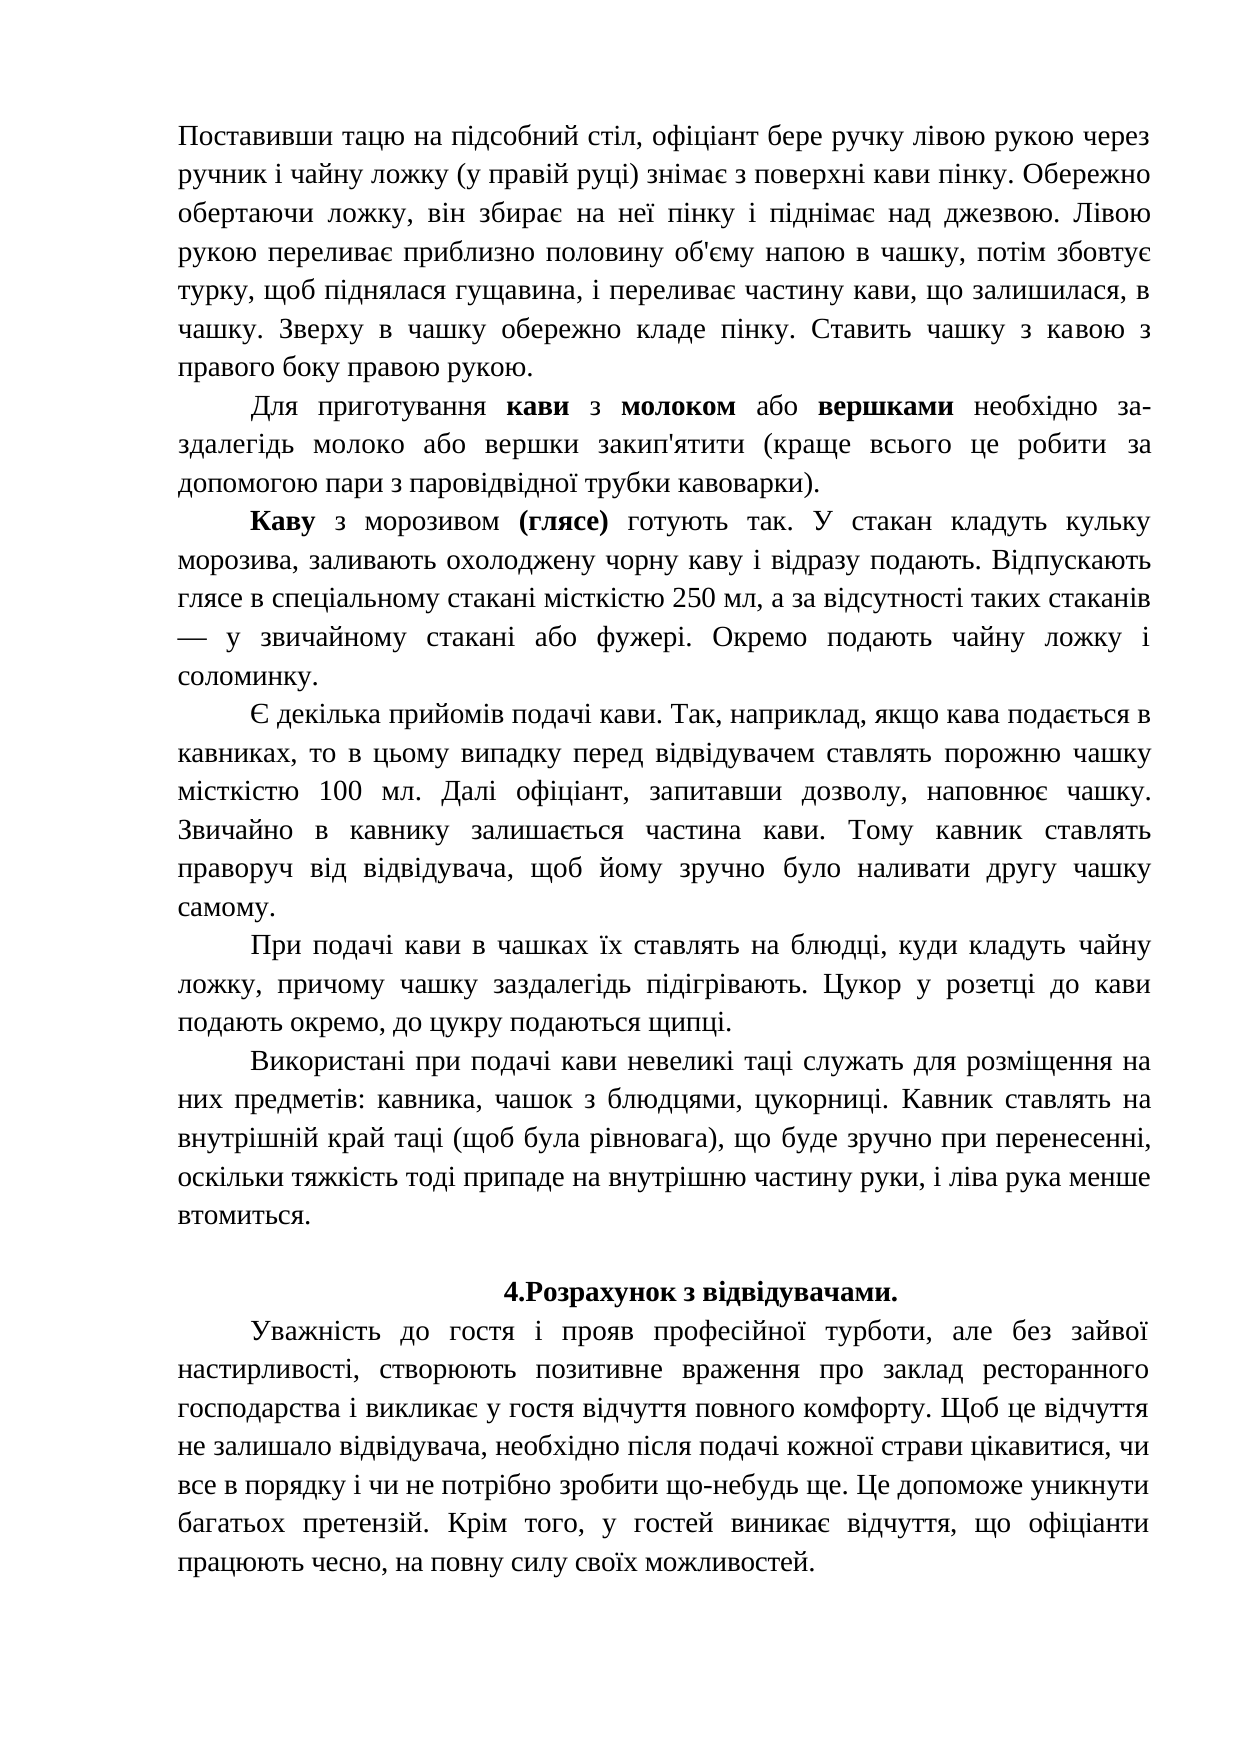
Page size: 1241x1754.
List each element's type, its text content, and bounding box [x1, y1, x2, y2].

text Використані при подачі кави невеликі таці служать для розміщення на них предметів: кавника, чашок з блюдцями, цукорниці. Кавник ставлять на внутрішній край таці (щоб була рівновага), що буде зручно при перенесенні, оскільки тяжкість тоді припаде на внутрішню частину руки, і ліва рука менше втомиться. [177, 1043, 1152, 1231]
text Уважність до гостя і прояв професійної турботи, але без зайвої настирливості, створюють позитивне враження про заклад ресторанного господарства і викликає у гостя відчуття повного комфорту. Щоб це відчуття не залишало відвідувача, необхідно після подачі кожної страви цікавитися, чи все в порядку і чи не потрібно зробити що-небудь ще. Це допоможе уникнути багатьох претензій. Крім того, у гостей виникає відчуття, що офіціанти працюють чесно, на повну силу своїх можливостей. [177, 1313, 1150, 1578]
text Каву з морозивом (глясе) готують так. У стакан кладуть кульку морозива, заливають охолоджену чорну каву і відразу подають. Відпускають глясе в спеціальному стакані місткістю 250 мл, а за відсутності таких стаканів — у звичайному стакані або фужері. Окремо подають чайну ложку і соломинку. [177, 503, 1151, 691]
text При подачі кави в чашках їх ставлять на блюдці, куди кладуть чайну ложку, причому чашку заздалегідь підігрівають. Цукор у розетці до кави подають окремо, до цукру подаються щипці. [178, 927, 1151, 1038]
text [178, 118, 1151, 383]
text Є декілька прийомів подачі кави. Так, наприклад, якщо кава подається в кавниках, то в цьому випадку перед відвідувачем ставлять порожню чашку місткістю 100 мл. Далі офіціант, запитавши дозволу, наповнює чашку. Звичайно в кавнику залишається частина кави. Тому кавник ставлять праворуч від відвідувача, щоб йому зручно було наливати другу чашку самому. [177, 696, 1152, 922]
text Для приготування кави з молоком або вершками необхідно заздалегідь молоко або вершки закип'ятити (краще всього це робити за допомогою пари з паровідвідної трубки кавоварки). [178, 388, 1152, 498]
text 4.Розрахунок з відвідувачами. [177, 1274, 1152, 1308]
